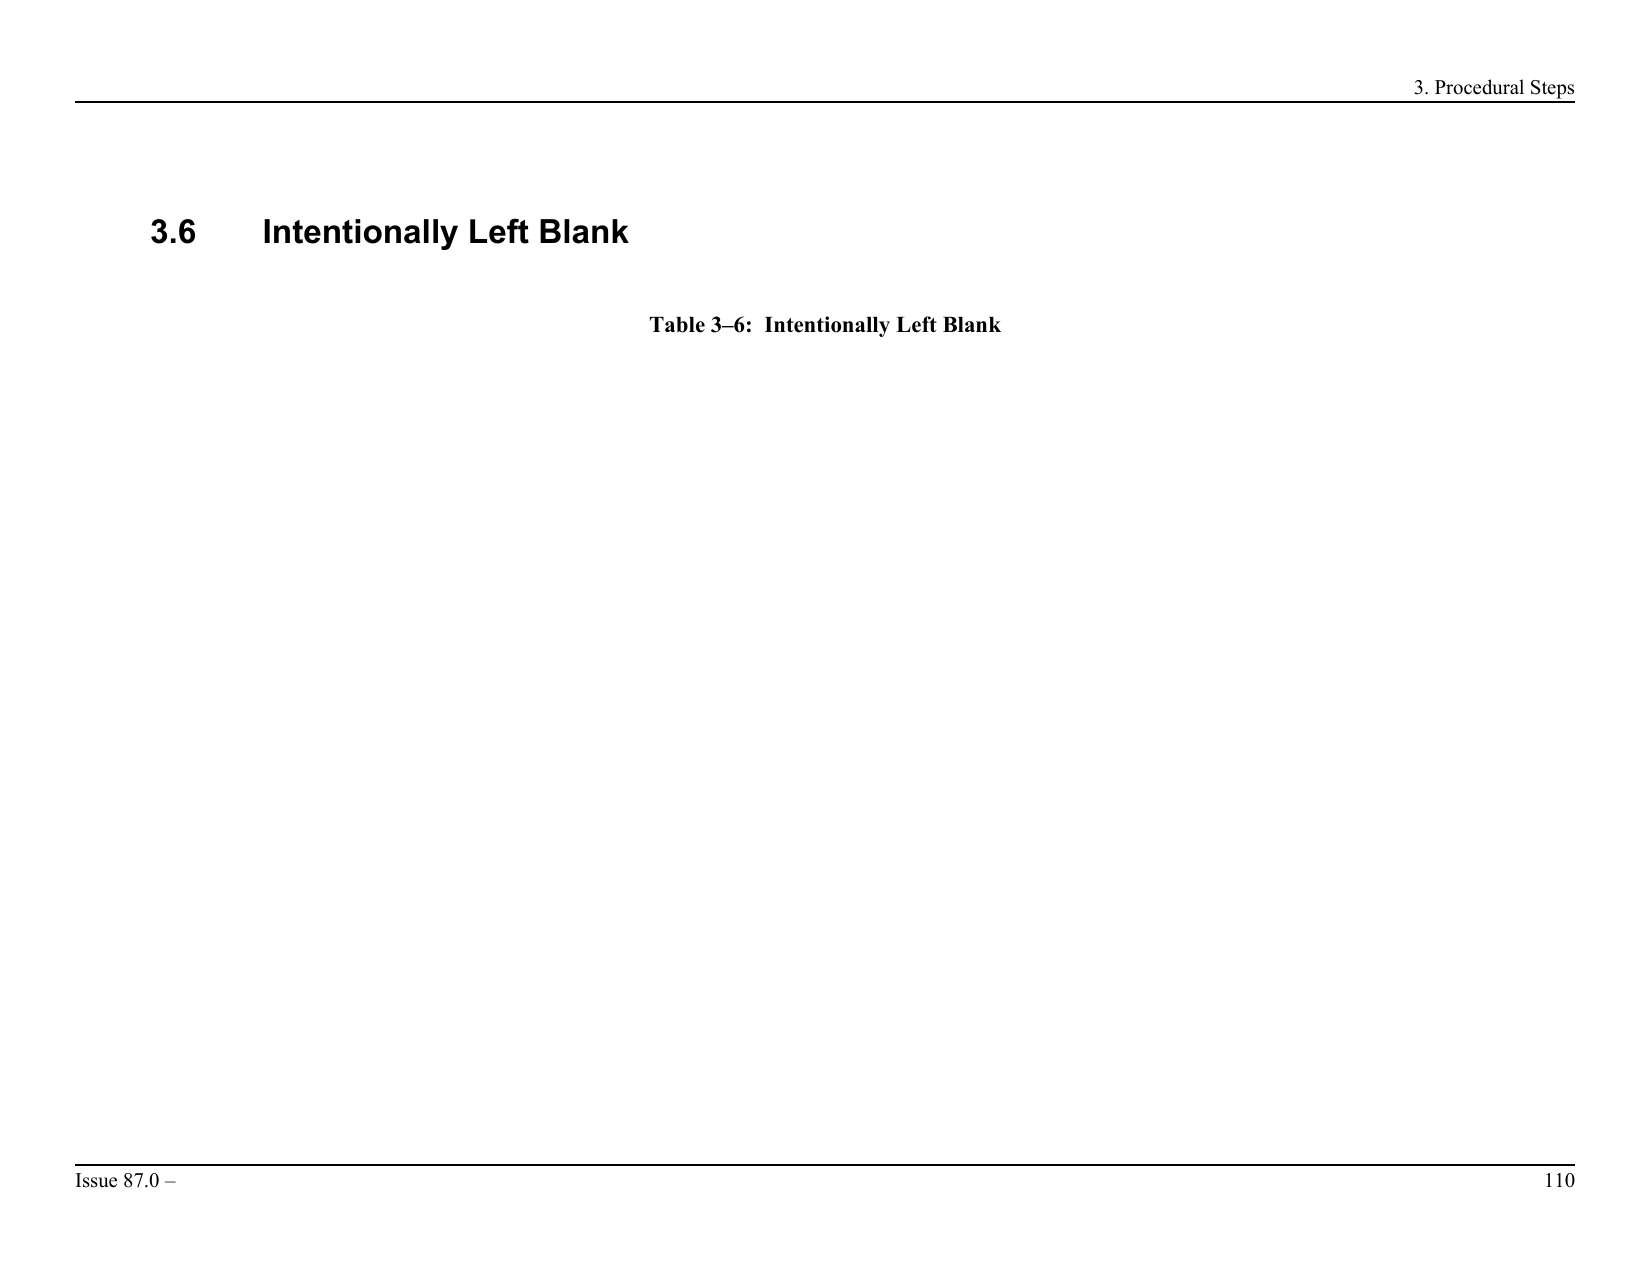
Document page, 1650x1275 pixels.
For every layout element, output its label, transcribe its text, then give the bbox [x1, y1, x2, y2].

subtitle Intentionally Left Blank [150, 212, 1500, 251]
text Table 3–6: Intentionally Left Blank [150, 311, 1500, 337]
